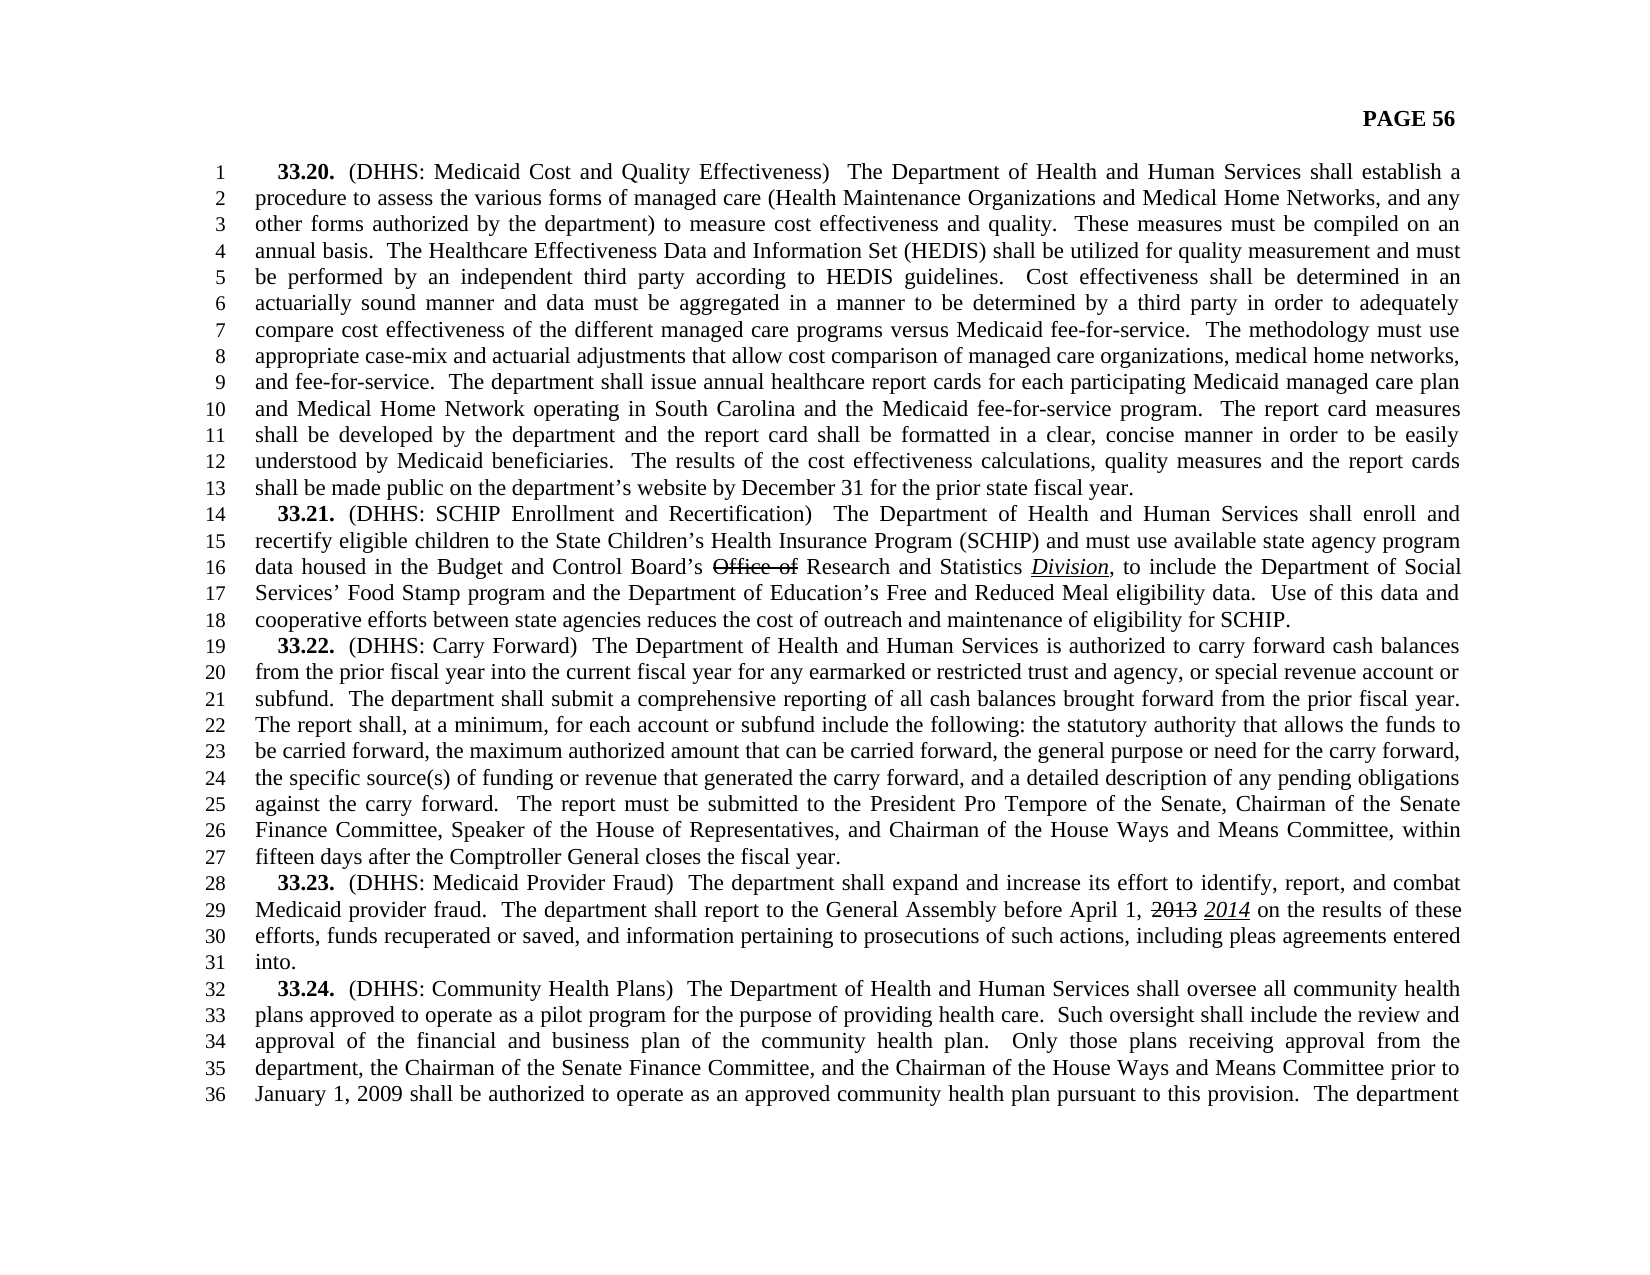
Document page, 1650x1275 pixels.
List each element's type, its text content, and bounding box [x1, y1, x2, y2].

text 33.22. (DHHS: Carry Forward) The Department of Health and Human Services is authorized to carry forward cash balances from the prior fiscal year into the current fiscal year for any earmarked or restricted trust and agency, or special revenue account or subfund. The department shall submit a comprehensive reporting of all cash balances brought forward from the prior fiscal year. The report shall, at a minimum, for each account or subfund include the following: the statutory authority that allows the funds to be carried forward, the maximum authorized amount that can be carried forward, the general purpose or need for the carry forward, the specific source(s) of funding or revenue that generated the carry forward, and a detailed description of any pending obligations against the carry forward. The report must be submitted to the President Pro Tempore of the Senate, Chairman of the Senate Finance Committee, Speaker of the House of Representatives, and Chairman of the House Ways and Means Committee, within fifteen days after the Comptroller General closes the fiscal year. [255, 632, 1462, 869]
text 33.23. (DHHS: Medicaid Provider Fraud) The department shall expand and increase its effort to identify, report, and combat Medicaid provider fraud. The department shall report to the General Assembly before April 1, 2013 2014 on the results of these efforts, funds recuperated or saved, and information pertaining to prosecutions of such actions, including pleas agreements entered into. [255, 869, 1462, 975]
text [255, 975, 1462, 1106]
text 33.20. (DHHS: Medicaid Cost and Quality Effectiveness) The Department of Health and Human Services shall establish a procedure to assess the various forms of managed care (Health Maintenance Organizations and Medical Home Networks, and any other forms authorized by the department) to measure cost effectiveness and quality. These measures must be compiled on an annual basis. The Healthcare Effectiveness Data and Information Set (HEDIS) shall be utilized for quality measurement and must be performed by an independent third party according to HEDIS guidelines. Cost effectiveness shall be determined in an actuarially sound manner and data must be aggregated in a manner to be determined by a third party in order to adequately compare cost effectiveness of the different managed care programs versus Medicaid fee-for-service. The methodology must use appropriate case-mix and actuarial adjustments that allow cost comparison of managed care organizations, medical home networks, and fee-for-service. The department shall issue annual healthcare report cards for each participating Medicaid managed care plan and Medical Home Network operating in South Carolina and the Medicaid fee-for-service program. The report card measures shall be developed by the department and the report card shall be formatted in a clear, concise manner in order to be easily understood by Medicaid beneficiaries. The results of the cost effectiveness calculations, quality measures and the report cards shall be made public on the department’s website by December 31 for the prior state fiscal year. [255, 158, 1462, 500]
text 33.21. (DHHS: SCHIP Enrollment and Recertification) The Department of Health and Human Services shall enroll and recertify eligible children to the State Children’s Health Insurance Program (SCHIP) and must use available state agency program data housed in the Budget and Control Board’s Office of Research and Statistics Division, to include the Department of Social Services’ Food Stamp program and the Department of Education’s Free and Reduced Meal eligibility data. Use of this data and cooperative efforts between state agencies reduces the cost of outreach and maintenance of eligibility for SCHIP. [255, 500, 1462, 632]
